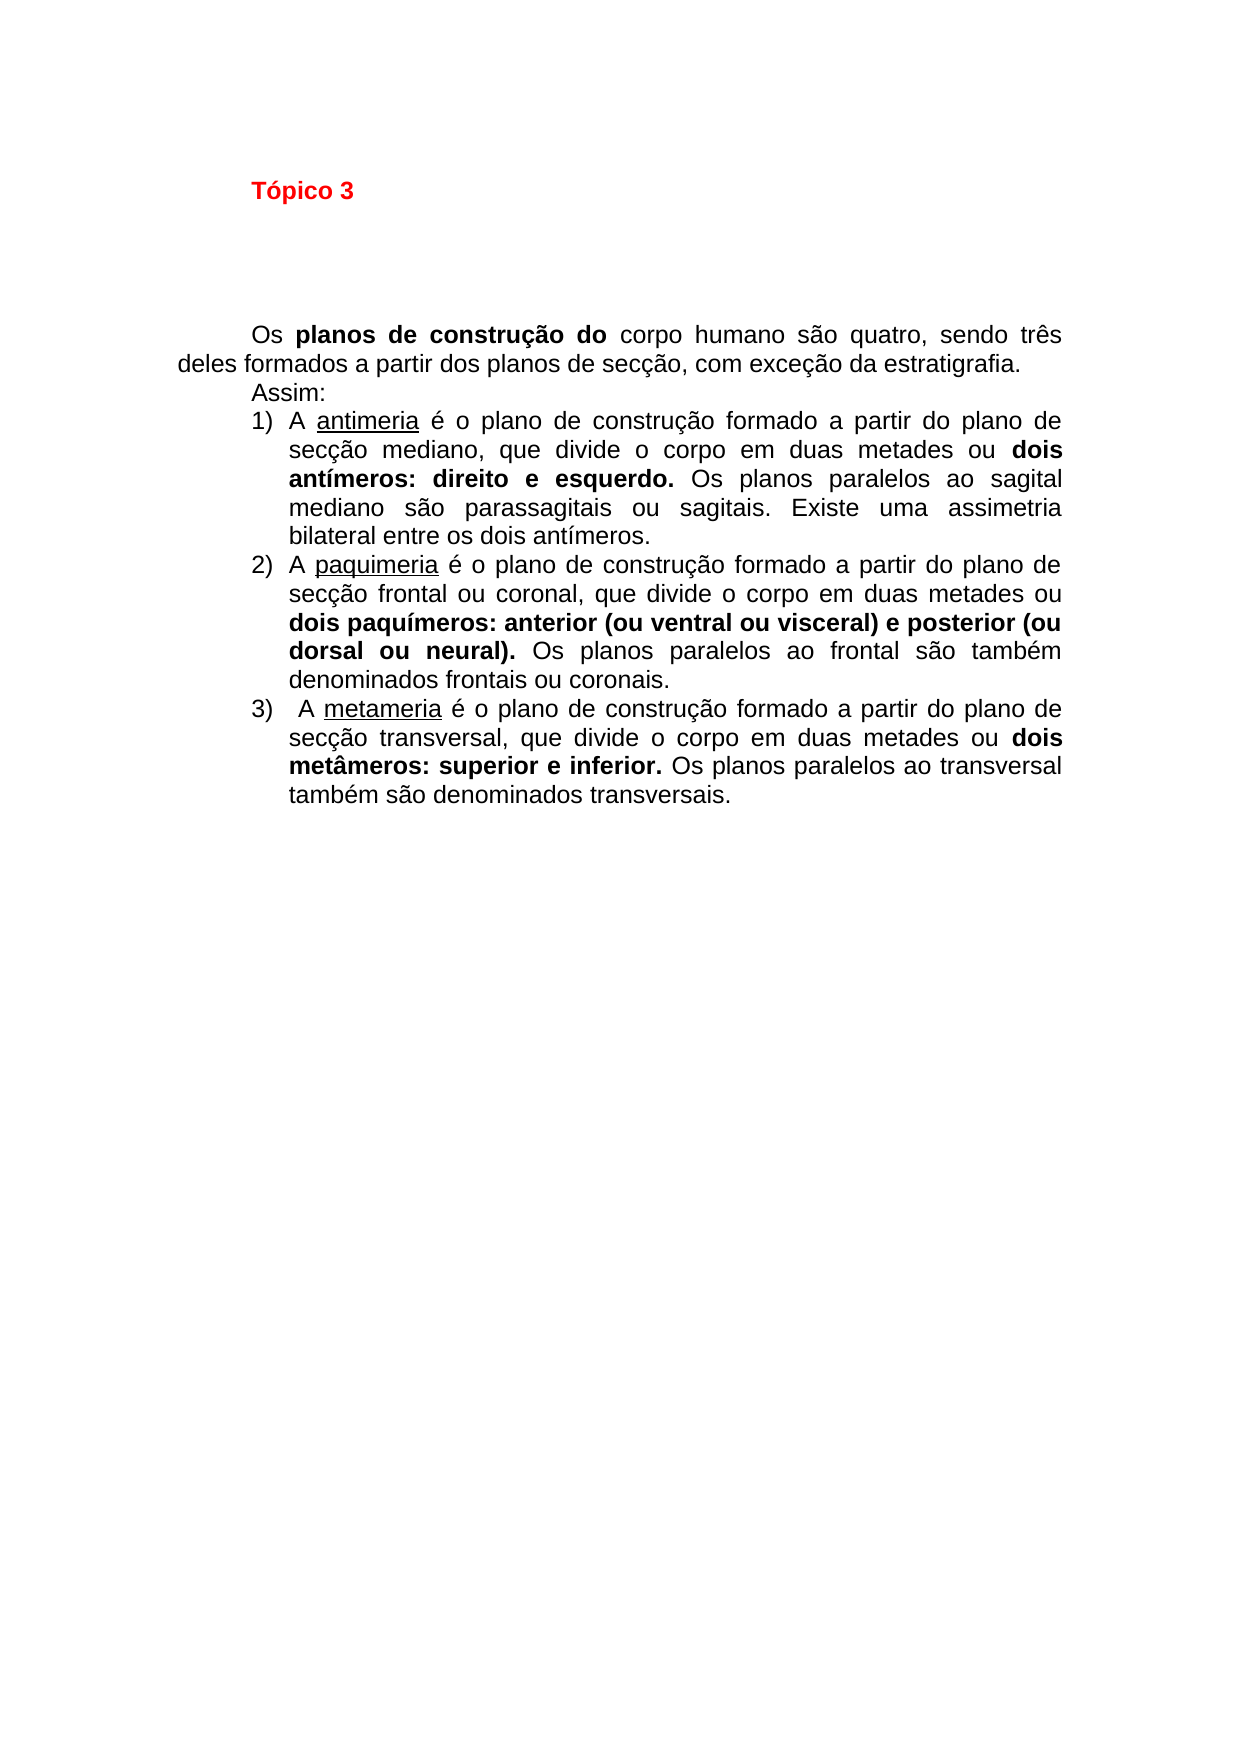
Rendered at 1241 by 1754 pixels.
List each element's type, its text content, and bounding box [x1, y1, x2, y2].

text Os planos de construção do corpo humano são quatro, sendo três deles formados a partir dos planos de secção, com exceção da estratigrafia. [177, 320, 1063, 378]
list A metameria é o plano de construção formado a partir do plano de secção transversal, que divide o corpo em duas metades ou dois metâmeros: superior e inferior. Os planos paralelos ao transversal também são denominados transversais. [251, 694, 1063, 809]
list A antimeria é o plano de construção formado a partir do plano de secção mediano, que divide o corpo em duas metades ou dois antímeros: direito e esquerdo. Os planos paralelos ao sagital mediano são parassagitais ou sagitais. Existe uma assimetria bilateral entre os dois antímeros. [251, 406, 1063, 550]
text Tópico 3 [177, 176, 1063, 205]
text Assim: [177, 378, 1063, 406]
list A paquimeria é o plano de construção formado a partir do plano de secção frontal ou coronal, que divide o corpo em duas metades ou dois paquímeros: anterior (ou ventral ou visceral) e posterior (ou dorsal ou neural). Os planos paralelos ao frontal são também denominados frontais ou coronais. [251, 550, 1063, 694]
